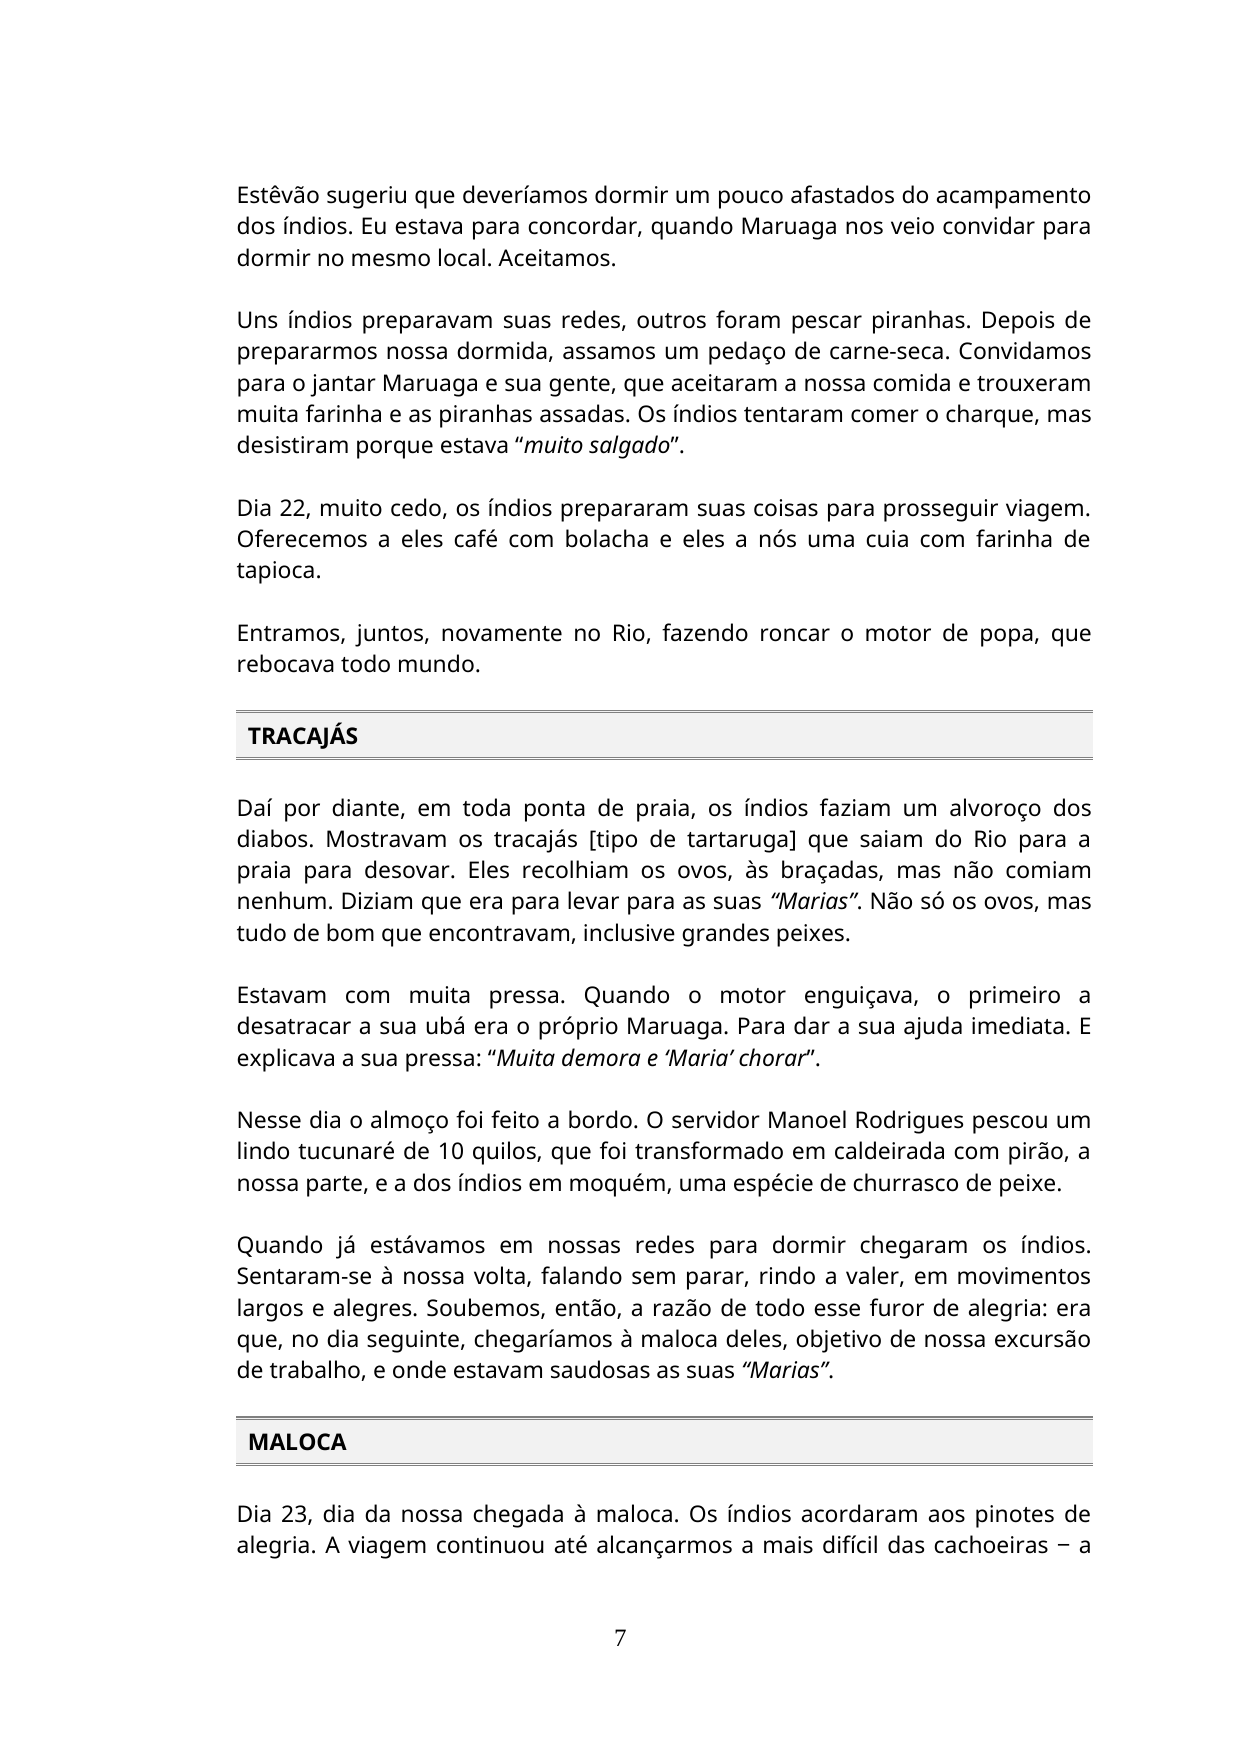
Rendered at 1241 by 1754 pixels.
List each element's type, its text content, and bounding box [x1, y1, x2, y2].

table_header TRACAJÁS [236, 713, 1093, 757]
text Nesse dia o almoço foi feito a bordo. O servidor Manoel Rodrigues pescou um lindo tucunaré de 10 quilos, que foi transformado em caldeirada com pirão, a nossa parte, e a dos índios em moquém, uma espécie de churrasco de peixe. [236, 1104, 1092, 1198]
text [236, 1498, 1092, 1560]
text Estavam com muita pressa. Quando o motor enguiçava, o primeiro a desatracar a sua ubá era o próprio Maruaga. Para dar a sua ajuda imediata. E explicava a sua pressa: “Muita demora e ‘Maria’ chorar”. [236, 979, 1092, 1073]
text Daí por diante, em toda ponta de praia, os índios faziam um alvoroço dos diabos. Mostravam os tracajás [tipo de tartaruga] que saiam do Rio para a praia para desovar. Eles recolhiam os ovos, às braçadas, mas não comiam nenhum. Diziam que era para levar para as suas “Marias”. Não só os ovos, mas tudo de bom que encontravam, inclusive grandes peixes. [236, 791, 1092, 948]
text Uns índios preparavam suas redes, outros foram pescar piranhas. Depois de prepararmos nossa dormida, assamos um pedaço de carne-seca. Convidamos para o jantar Maruaga e sua gente, que aceitaram a nossa comida e trouxeram muita farinha e as piranhas assadas. Os índios tentaram comer o charque, mas desistiram porque estava “muito salgado”. [236, 304, 1092, 460]
text Entramos, juntos, novamente no Rio, fazendo roncar o motor de popa, que rebocava todo mundo. [236, 616, 1092, 679]
text Estêvão sugeriu que deveríamos dormir um pouco afastados do acampamento dos índios. Eu estava para concordar, quando Maruaga nos veio convidar para dormir no mesmo local. Aceitamos. [236, 179, 1092, 273]
text Quando já estávamos em nossas redes para dormir chegaram os índios. Sentaram-se à nossa volta, falando sem parar, rindo a valer, em movimentos largos e alegres. Soubemos, então, a razão de todo esse furor de alegria: era que, no dia seguinte, chegaríamos à maloca deles, objetivo de nossa excursão de trabalho, e onde estavam saudosas as suas “Marias”. [236, 1229, 1092, 1385]
text Dia 22, muito cedo, os índios prepararam suas coisas para prosseguir viagem. Oferecemos a eles café com bolacha e eles a nós uma cuia com farinha de tapioca. [236, 491, 1092, 585]
table_header MALOCA [236, 1420, 1093, 1463]
